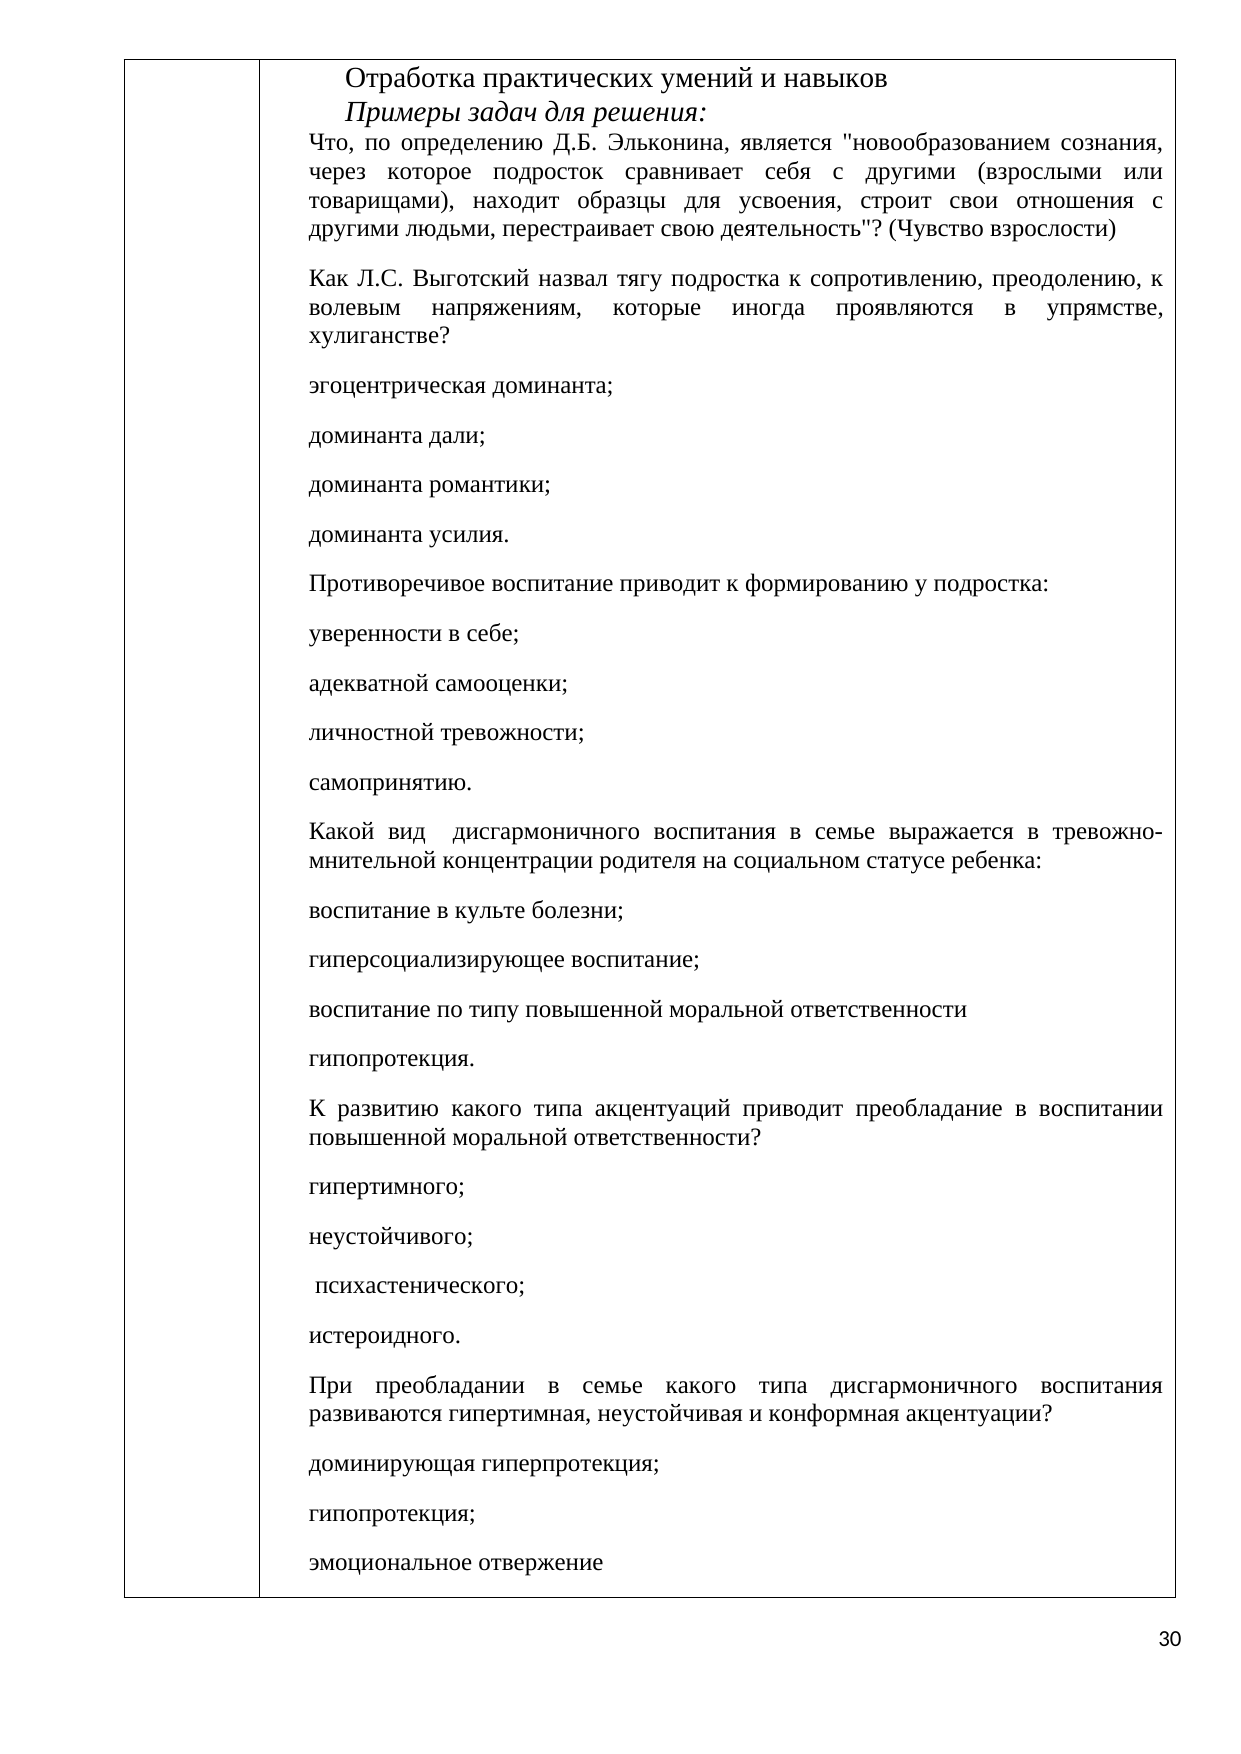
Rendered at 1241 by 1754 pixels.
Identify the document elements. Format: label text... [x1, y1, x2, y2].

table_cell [260, 60, 1175, 1597]
table_cell 3 [125, 60, 259, 1597]
